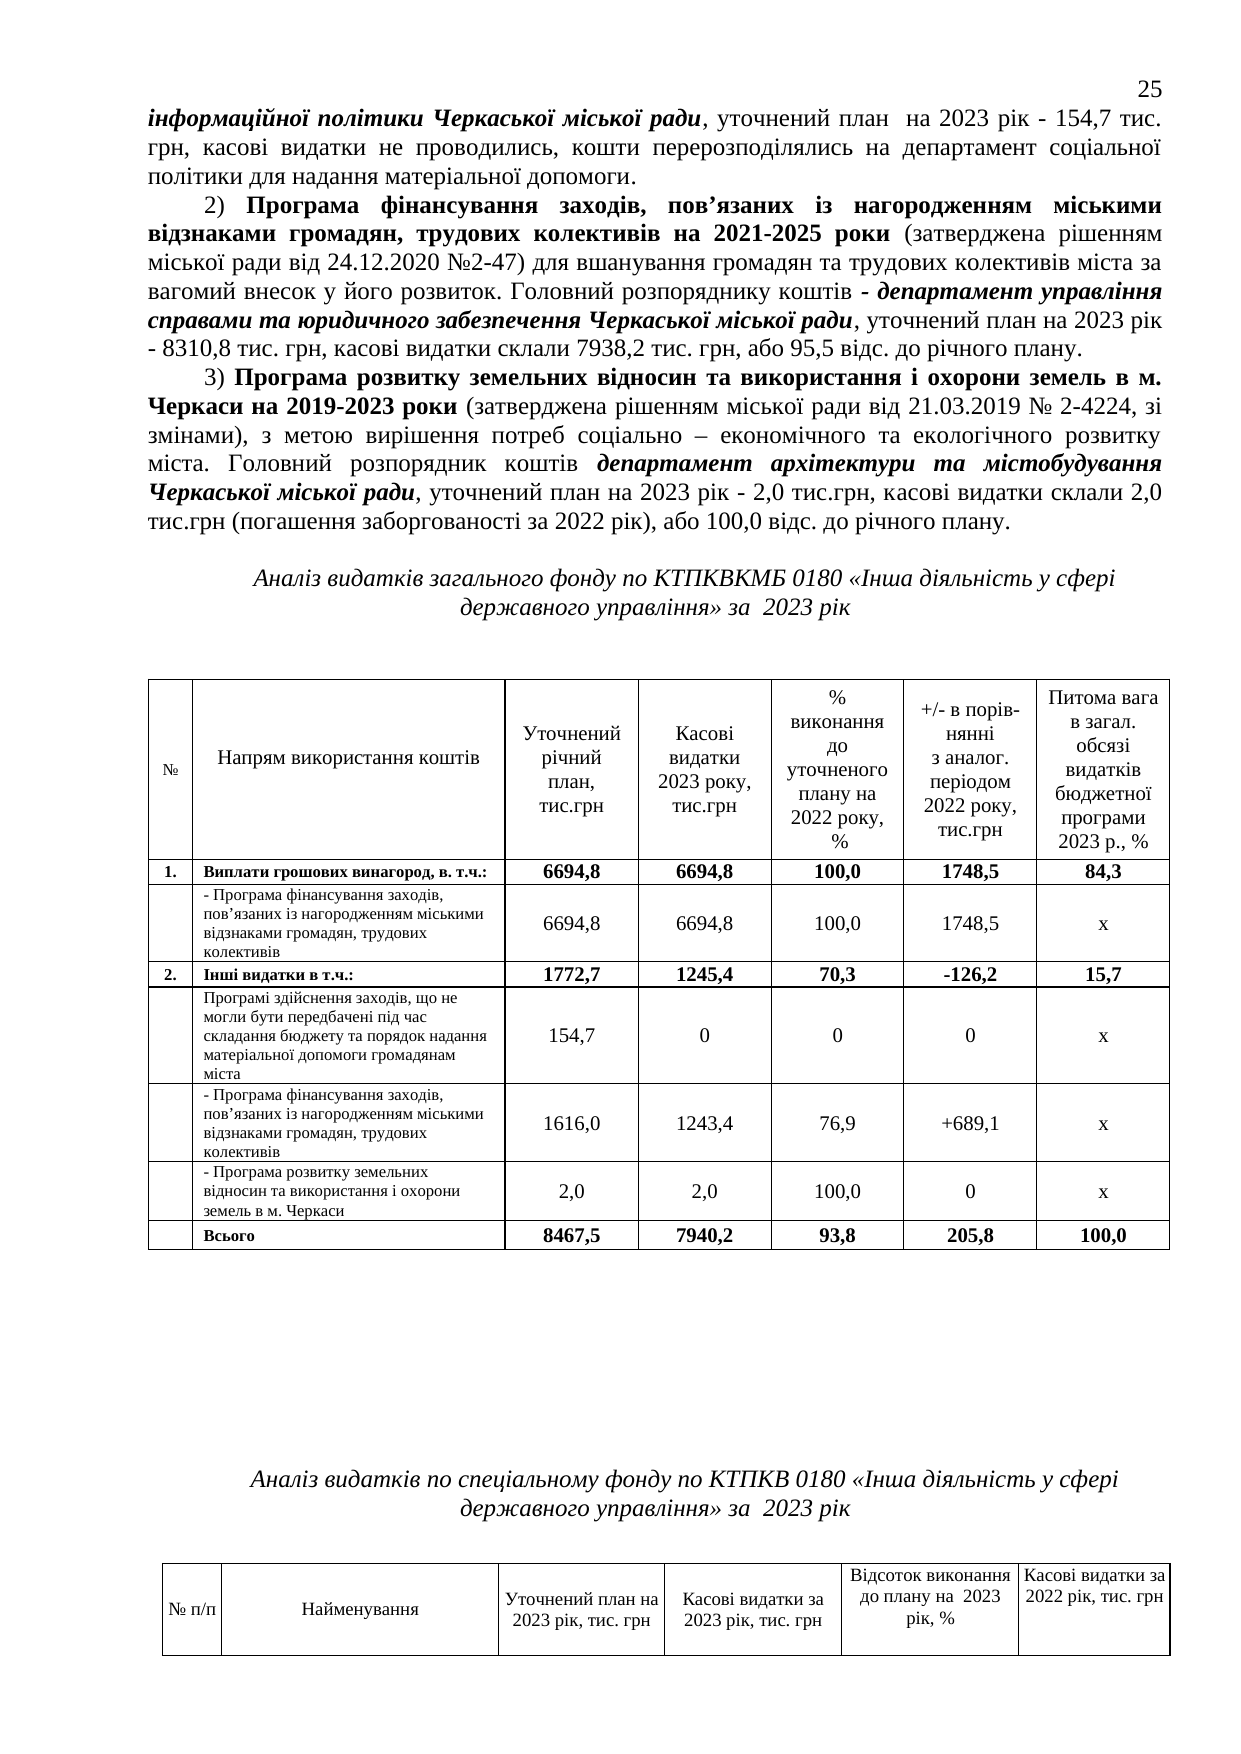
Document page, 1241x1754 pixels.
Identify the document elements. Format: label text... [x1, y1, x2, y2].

table_cell -126,2 [904, 962, 1036, 986]
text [148, 103, 1162, 190]
table_cell 1. [149, 860, 192, 883]
table_cell 6694,8 [506, 860, 638, 883]
table_cell [149, 1084, 192, 1161]
table_header Найменування [222, 1564, 498, 1654]
table_cell х [1037, 988, 1169, 1083]
table_cell - Програма фінансування заходів, пов’язаних із нагородженням міськими відзнаками громадян, трудових колективів [193, 1084, 504, 1161]
table_cell Всього [193, 1221, 504, 1249]
table_cell Інші видатки в т.ч.: [193, 962, 504, 986]
text Аналіз видатків по спеціальному фонду по КТПКВ 0180 «Інша діяльність у сфері державного управління» за 2023 рік [148, 1464, 1162, 1522]
table_header Напрям використання коштів [193, 680, 504, 858]
table_cell 2,0 [506, 1162, 638, 1219]
table_cell 1243,4 [639, 1084, 771, 1161]
table_cell 0 [772, 988, 903, 1083]
table_cell 76,9 [772, 1084, 903, 1161]
table_cell 93,8 [772, 1221, 903, 1249]
table_header Касові видатки 2023 року, тис.грн [639, 680, 771, 858]
table_cell 100,0 [772, 885, 903, 961]
table_cell [149, 885, 192, 961]
text Аналіз видатків загального фонду по КТПКВКМБ 0180 «Інша діяльність у сфері державного управління» за 2023 рік [148, 563, 1162, 621]
table_cell 8467,5 [506, 1221, 638, 1249]
text 3) Програма розвитку земельних відносин та використання і охорони земель в м. Черкаси на 2019-2023 роки (затверджена рішенням міської ради від 21.03.2019 № 2-4224, зі змінами), з метою вирішення потреб соціально – економічного та екологічного розвитку міста. Головний розпорядник коштів департамент архітектури та містобудування Черкаської міської ради, уточнений план на 2023 рік - 2,0 тис.грн, касові видатки склали 2,0 тис.грн (погашення заборгованості за 2022 рік), або 100,0 відс. до річного плану. [148, 362, 1162, 535]
table_cell 6694,8 [639, 885, 771, 961]
table_cell 100,0 [772, 860, 903, 883]
table_cell - Програма фінансування заходів, пов’язаних із нагородженням міськими відзнаками громадян, трудових колективів [193, 885, 504, 961]
table_cell 1748,5 [904, 885, 1036, 961]
table_cell +689,1 [904, 1084, 1036, 1161]
table_cell Програмі здійснення заходів, що не могли бути передбачені під час складання бюджету та порядок надання матеріальної допомоги громадянам міста [193, 988, 504, 1083]
table_header Питома вага в загал. обсязі видатків бюджетної програми 2023 р., % [1037, 680, 1169, 858]
table_cell 205,8 [904, 1221, 1036, 1249]
table_cell [149, 1162, 192, 1219]
table_cell 0 [904, 988, 1036, 1083]
table_cell х [1037, 885, 1169, 961]
table_cell 84,3 [1037, 860, 1169, 883]
table_header № п/п [163, 1564, 221, 1654]
table_header № [149, 680, 192, 858]
table_header Касові видатки за 2022 рік, тис. грн [1019, 1564, 1169, 1654]
table_cell 1245,4 [639, 962, 771, 986]
table_header Відсоток виконання до плану на 2023 рік, % [842, 1564, 1018, 1654]
table_cell 154,7 [506, 988, 638, 1083]
table_cell [149, 988, 192, 1083]
table_cell 6694,8 [639, 860, 771, 883]
table_header % виконання до уточненого плану на 2022 року, % [772, 680, 903, 858]
table_cell х [1037, 1162, 1169, 1219]
table_cell 1748,5 [904, 860, 1036, 883]
table_header +/- в порів- нянні з аналог. періодом 2022 року, тис.грн [904, 680, 1036, 858]
table_cell 1772,7 [506, 962, 638, 986]
table_cell Виплати грошових винагород, в. т.ч.: [193, 860, 504, 883]
table_cell - Програма розвитку земельних відносин та використання і охорони земель в м. Черкаси [193, 1162, 504, 1219]
table_cell 1616,0 [506, 1084, 638, 1161]
table_cell 70,3 [772, 962, 903, 986]
table_header Уточнений план на 2023 рік, тис. грн [499, 1564, 664, 1654]
table_cell 2,0 [639, 1162, 771, 1219]
table_cell 0 [904, 1162, 1036, 1219]
table_cell 100,0 [1037, 1221, 1169, 1249]
table_cell х [1037, 1084, 1169, 1161]
table_cell 6694,8 [506, 885, 638, 961]
table_header Касові видатки за 2023 рік, тис. грн [665, 1564, 841, 1654]
table_cell 15,7 [1037, 962, 1169, 986]
table_cell [149, 1221, 192, 1249]
table_cell 7940,2 [639, 1221, 771, 1249]
table_cell 2. [149, 962, 192, 986]
table_header Уточнений річний план, тис.грн [506, 680, 638, 858]
text 2) Програма фінансування заходів, пов’язаних із нагородженням міськими відзнаками громадян, трудових колективів на 2021-2025 роки (затверджена рішенням міської ради від 24.12.2020 №2-47) для вшанування громадян та трудових колективів міста за вагомий внесок у його розвиток. Головний розпоряднику коштів - департамент управління справами та юридичного забезпечення Черкаської міської ради, уточнений план на 2023 рік - 8310,8 тис. грн, касові видатки склали 7938,2 тис. грн, або 95,5 відс. до річного плану. [148, 190, 1162, 362]
table_cell 0 [639, 988, 771, 1083]
table_cell 100,0 [772, 1162, 903, 1219]
